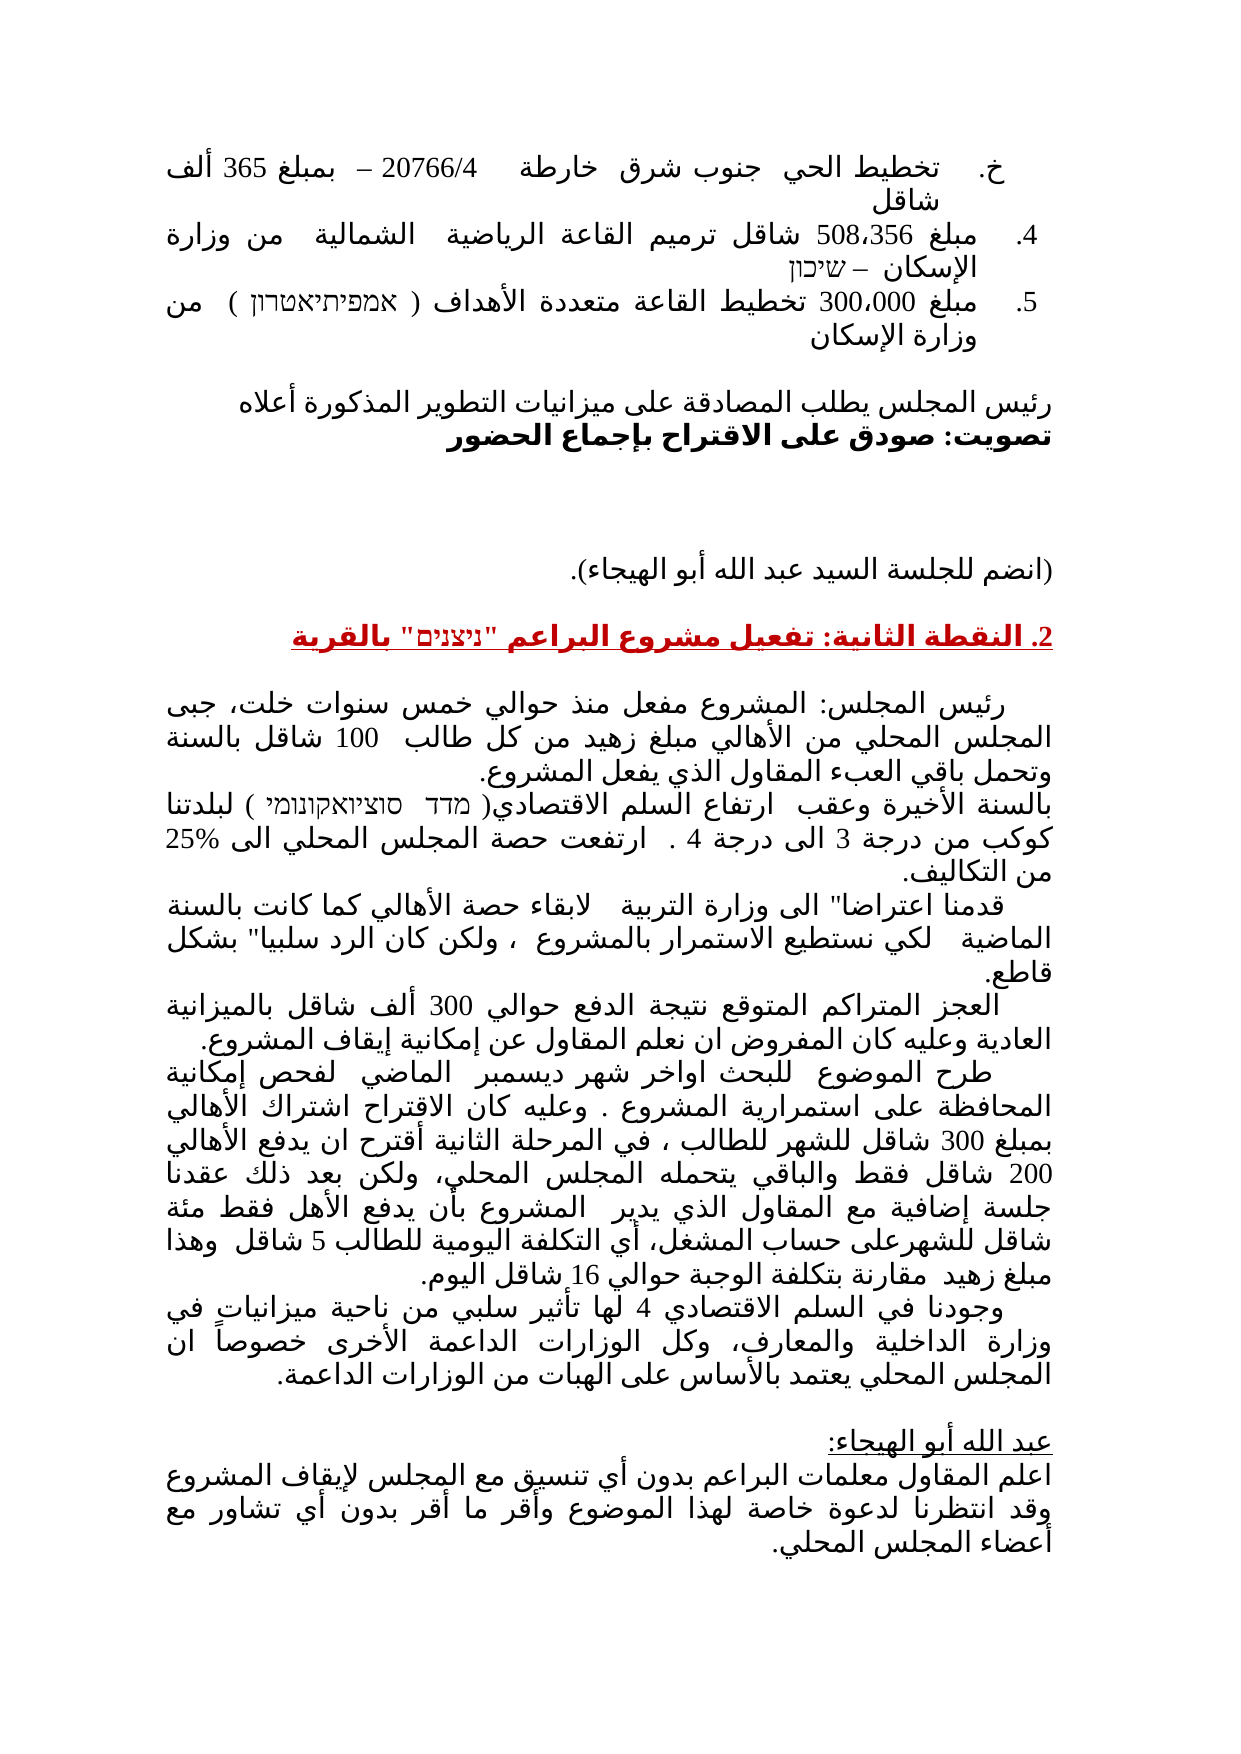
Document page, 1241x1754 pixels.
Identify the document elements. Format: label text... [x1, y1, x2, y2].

text رئيس المجلس: المشروع مفعل منذ حوالي خمس سنوات خلت، جبى المجلس المحلي من الأهالي مبلغ زهيد من كل طالب 100 شاقل بالسنة وتحمل باقي العبء المقاول الذي يفعل المشروع. [165, 687, 1053, 787]
text تصويت: صودق على الاقتراح بإجماع الحضور [165, 418, 1053, 452]
text قدمنا اعتراضا" الى وزارة التربية لابقاء حصة الأهالي كما كانت بالسنة الماضية لكي نستطيع الاستمرار بالمشروع ، ولكن كان الرد سلبيا" بشكل قاطع. [165, 888, 1053, 988]
text رئيس المجلس يطلب المصادقة على ميزانيات التطوير المذكورة أعلاه [165, 385, 1053, 418]
text 2. النقطة الثانية: تفعيل مشروع البراعم "ניצנים" بالقرية [165, 619, 1053, 653]
list مبلغ 300،000 تخطيط القاعة متعددة الأهداف ( אמפיתיאטרון ) من وزارة الإسكان [165, 284, 1016, 351]
text اعلم المقاول معلمات البراعم بدون أي تنسيق مع المجلس لإيقاف المشروع وقد انتظرنا لدعوة خاصة لهذا الموضوع وأقر ما أقر بدون أي تشاور مع أعضاء المجلس المحلي. [165, 1458, 1053, 1559]
text العجز المتراكم المتوقع نتيجة الدفع حوالي 300 ألف شاقل بالميزانية العادية وعليه كان المفروض ان نعلم المقاول عن إمكانية إيقاف المشروع. [165, 988, 1053, 1056]
text بالسنة الأخيرة وعقب ارتفاع السلم الاقتصادي( מדד סוציואקונומי ) لبلدتنا كوكب من درجة 3 الى درجة 4 . ارتفعت حصة المجلس المحلي الى %25 من التكاليف. [165, 787, 1053, 888]
text عبد الله أبو الهيجاء: [165, 1424, 1053, 1458]
text وجودنا في السلم الاقتصادي 4 لها تأثير سلبي من ناحية ميزانيات في وزارة الداخلية والمعارف، وكل الوزارات الداعمة الأخرى خصوصاً ان المجلس المحلي يعتمد بالأساس على الهبات من الوزارات الداعمة. [165, 1290, 1053, 1391]
text طرح الموضوع للبحث اواخر شهر ديسمبر الماضي لفحص إمكانية المحافظة على استمرارية المشروع . وعليه كان الاقتراح اشتراك الأهالي بمبلغ 300 شاقل للشهر للطالب ، في المرحلة الثانية أقترح ان يدفع الأهالي 200 شاقل فقط والباقي يتحمله المجلس المحلي، ولكن بعد ذلك عقدنا جلسة إضافية مع المقاول الذي يدير المشروع بأن يدفع الأهل فقط مئة شاقل للشهرعلى حساب المشغل، أي التكلفة اليومية للطالب 5 شاقل وهذا مبلغ زهيد مقارنة بتكلفة الوجبة حوالي 16 شاقل اليوم. [165, 1056, 1053, 1290]
text (انضم للجلسة السيد عبد الله أبو الهيجاء). [165, 552, 1053, 586]
list تخطيط الحي جنوب شرق خارطة 20766/4 – بمبلغ 365 ألف شاقل [165, 150, 978, 217]
list مبلغ 508،356 شاقل ترميم القاعة الرياضية الشمالية من وزارة الإسكان – שיכון [165, 217, 1016, 284]
